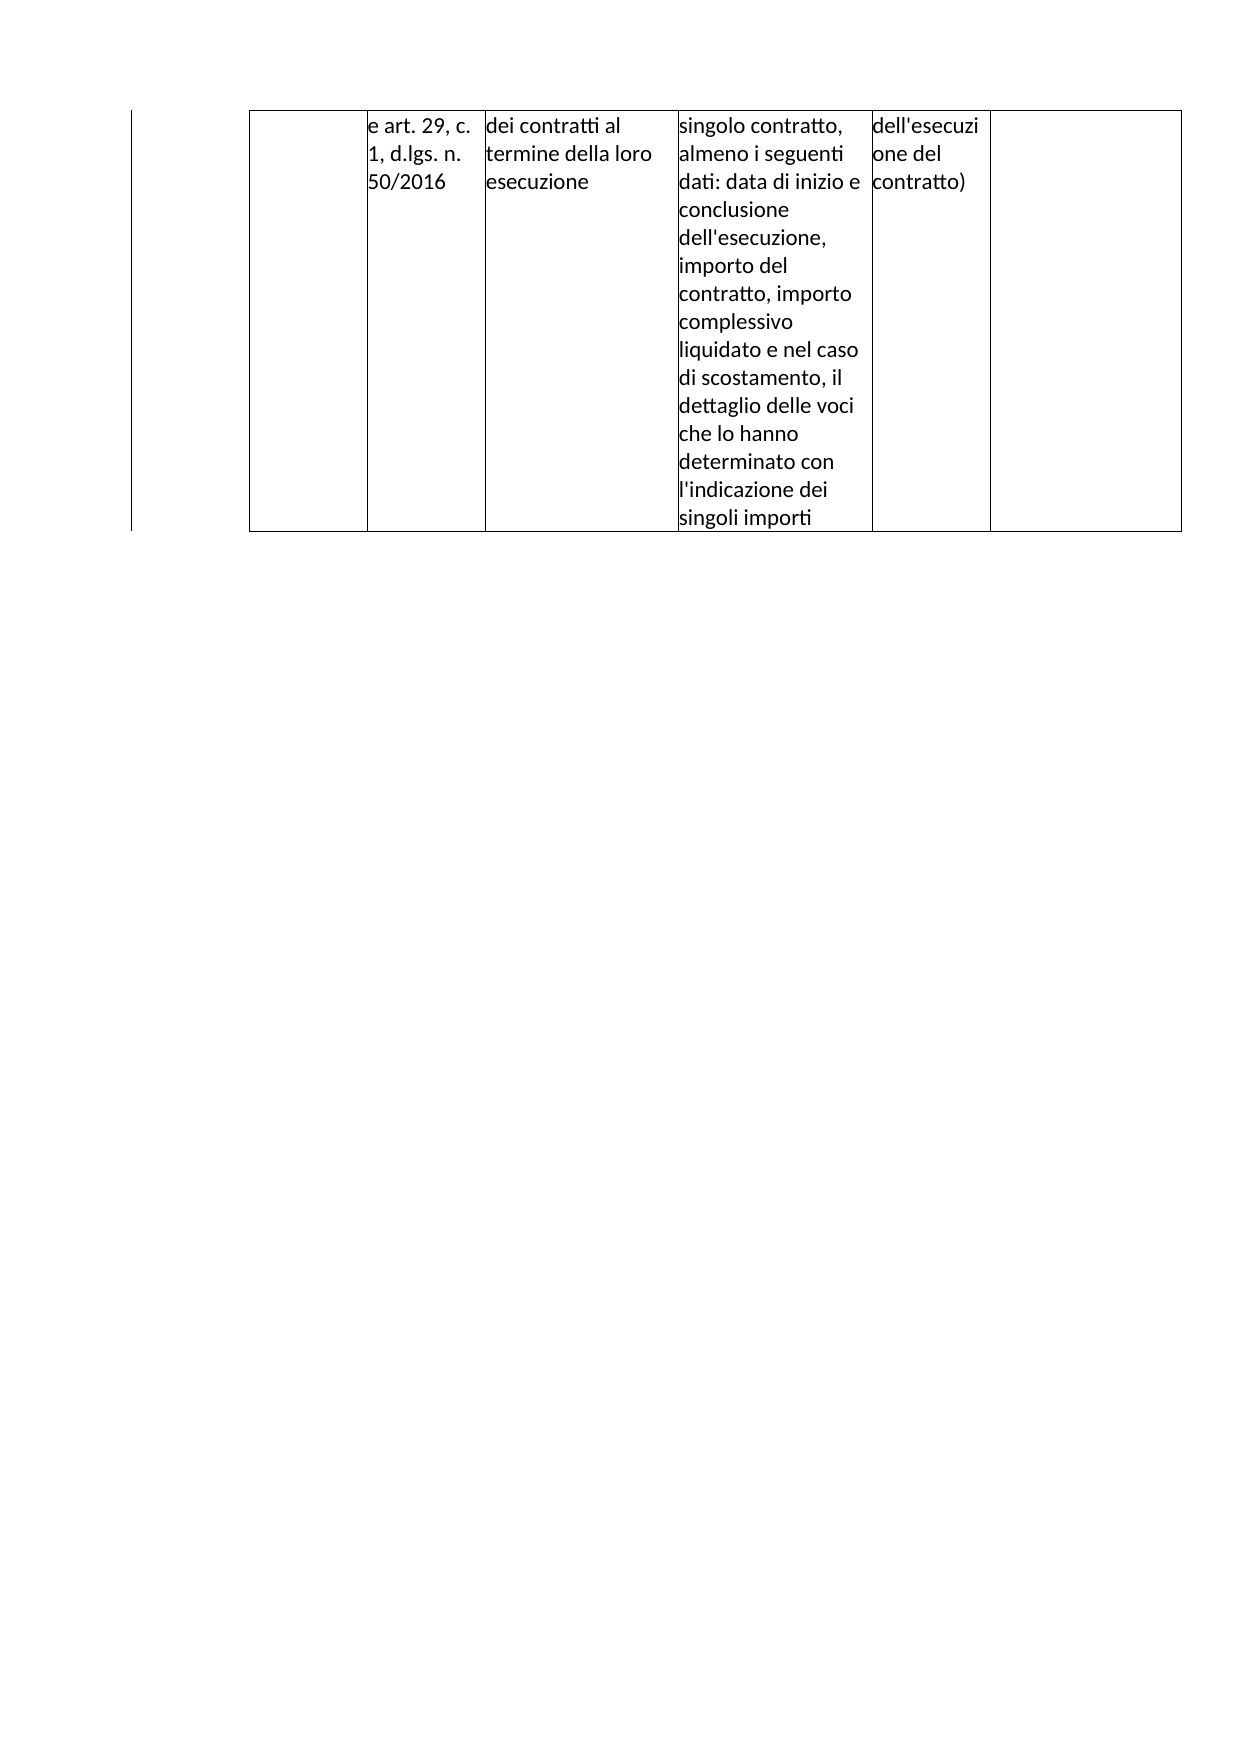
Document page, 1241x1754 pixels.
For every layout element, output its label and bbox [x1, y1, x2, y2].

table_cell [486, 111, 678, 531]
table_cell [368, 111, 485, 531]
table_cell [250, 111, 367, 531]
table_cell [991, 111, 1181, 531]
table_cell [679, 111, 872, 531]
table_cell [873, 111, 990, 531]
